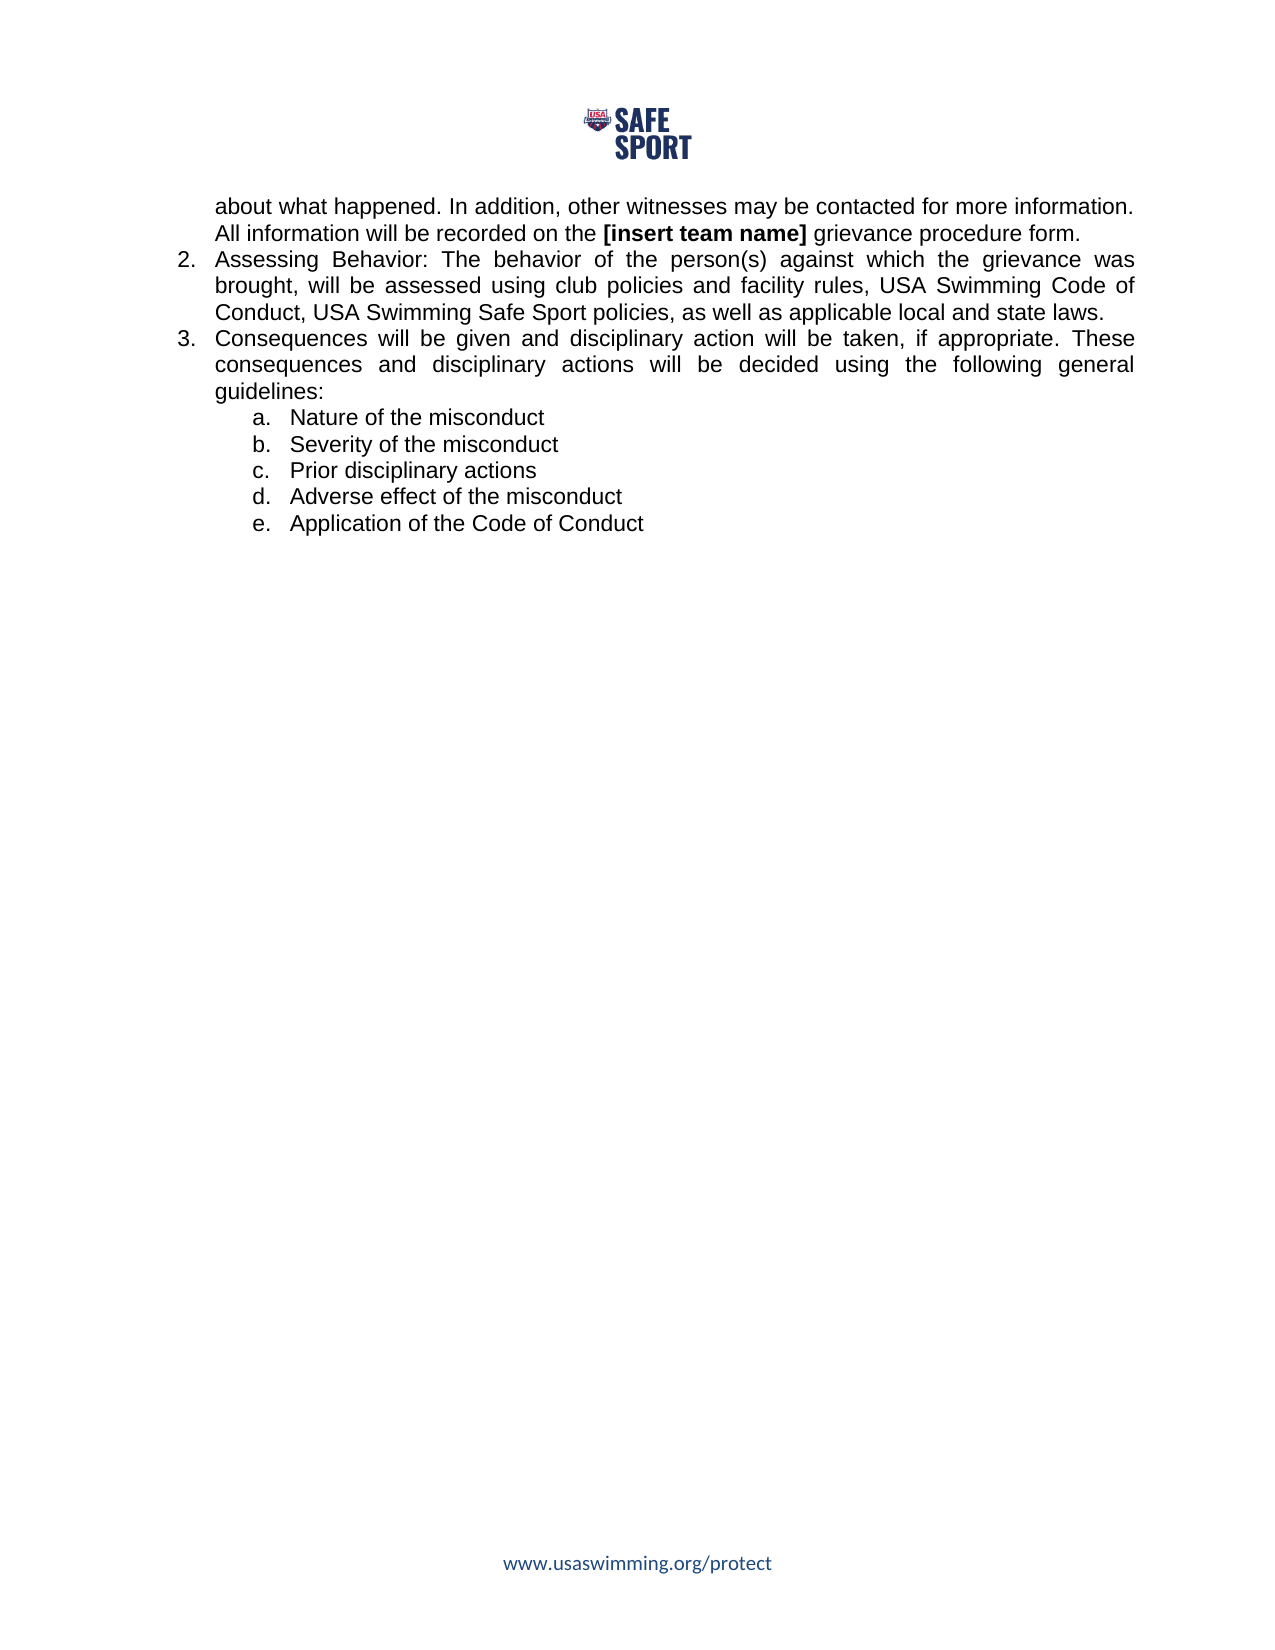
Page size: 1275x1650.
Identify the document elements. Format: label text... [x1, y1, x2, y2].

list Application of the Code of Conduct [252, 509, 1135, 536]
list Adverse effect of the misconduct [252, 483, 1135, 509]
list Prior disciplinary actions [252, 457, 1135, 483]
list Consequences will be given and disciplinary action will be taken, if appropriate. These consequences and disciplinary actions will be decided using the following general guidelines: [177, 325, 1135, 404]
list Nature of the misconduct [252, 404, 1135, 431]
list Severity of the misconduct [252, 431, 1135, 457]
list Assessing Behavior: The behavior of the person(s) against which the grievance was brought, will be assessed using club policies and facility rules, USA Swimming Code of Conduct, USA Swimming Safe Sport policies, as well as applicable local and state laws. [177, 246, 1135, 325]
picture [539, 75, 736, 194]
